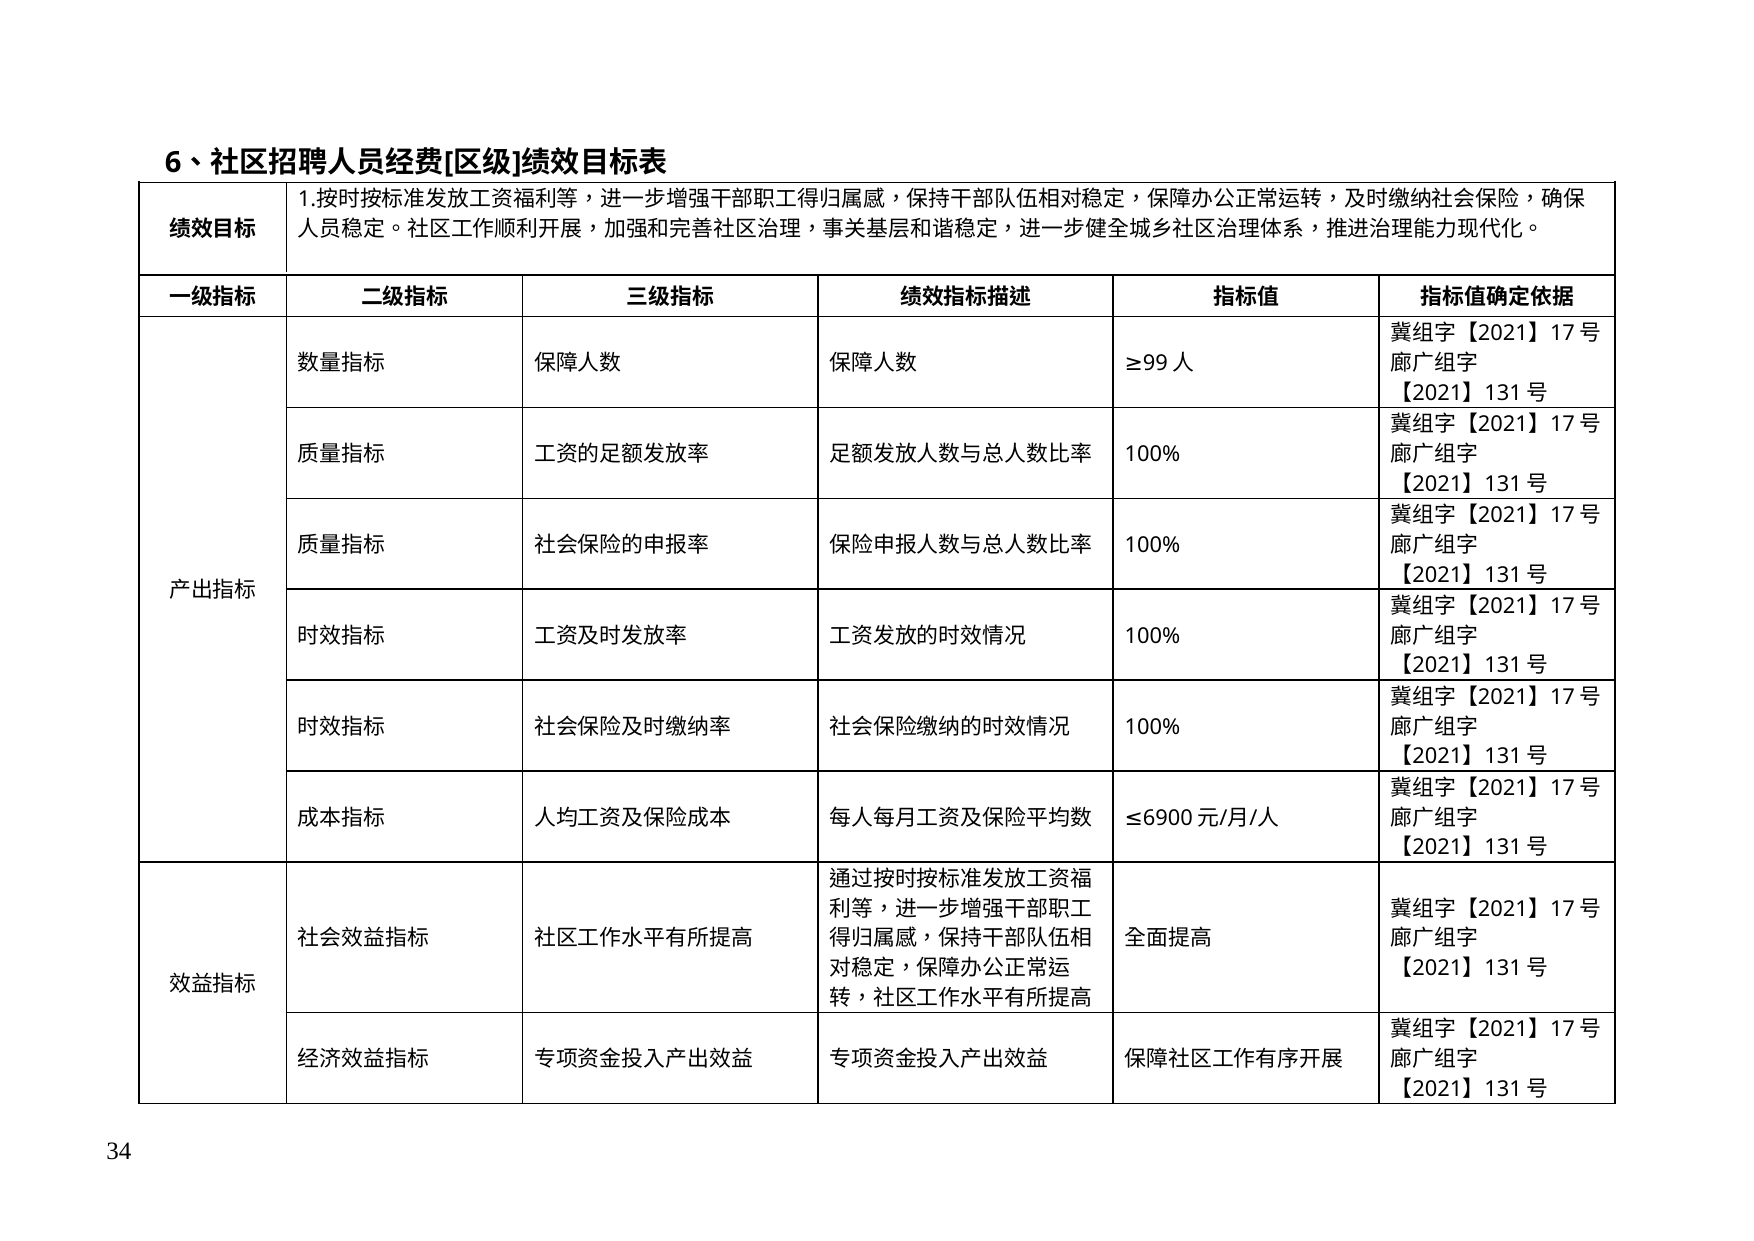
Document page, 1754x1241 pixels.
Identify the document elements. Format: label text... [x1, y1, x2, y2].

table_header 一级指标 [140, 276, 286, 316]
table_cell 数量指标 [287, 317, 522, 406]
table_cell 时效指标 [287, 681, 522, 770]
table_cell 全面提高 [1114, 863, 1378, 1012]
table_cell ≤6900元/月/人 [1114, 772, 1378, 861]
table_cell 社会保险的申报率 [523, 499, 817, 588]
table_cell 效益指标 [140, 863, 286, 1103]
table_cell 质量指标 [287, 408, 522, 497]
table_cell 工资发放的时效情况 [819, 590, 1112, 679]
table_cell 冀组字【2021】17号廊广组字【2021】131号 [1380, 1013, 1614, 1103]
table_cell 专项资金投入产出效益 [819, 1013, 1112, 1103]
table_header 指标值 [1114, 276, 1378, 316]
table_cell 冀组字【2021】17号廊广组字【2021】131号 [1380, 499, 1614, 588]
table_header 绩效目标 [140, 183, 286, 272]
table_cell 冀组字【2021】17号廊广组字【2021】131号 [1380, 863, 1614, 1012]
table_header 二级指标 [287, 276, 522, 316]
table_cell 冀组字【2021】17号廊广组字【2021】131号 [1380, 408, 1614, 497]
table_cell 100% [1114, 590, 1378, 679]
table_cell 专项资金投入产出效益 [523, 1013, 817, 1103]
table_cell 每人每月工资及保险平均数 [819, 772, 1112, 861]
table_cell 时效指标 [287, 590, 522, 679]
table_cell 冀组字【2021】17号廊广组字【2021】131号 [1380, 772, 1614, 861]
table_cell 社区工作水平有所提高 [523, 863, 817, 1012]
table_cell 工资及时发放率 [523, 590, 817, 679]
table_header 1.按时按标准发放工资福利等，进一步增强干部职工得归属感，保持干部队伍相对稳定，保障办公正常运转，及时缴纳社会保险，确保人员稳定。社区工作顺利开展，加强和完善社区治理，事关基层和谐稳定，进一步健全城乡社区治理体系，推进治理能力现代化。 [287, 183, 1614, 272]
table_cell 保障社区工作有序开展 [1114, 1013, 1378, 1103]
table_cell 成本指标 [287, 772, 522, 861]
table_cell 通过按时按标准发放工资福利等，进一步增强干部职工得归属感，保持干部队伍相对稳定，保障办公正常运转，社区工作水平有所提高 [819, 863, 1112, 1012]
table_cell 100% [1114, 681, 1378, 770]
table_header 绩效指标描述 [819, 276, 1112, 316]
table_header 指标值确定依据 [1380, 276, 1614, 316]
table_cell 经济效益指标 [287, 1013, 522, 1103]
text 6、社区招聘人员经费[区级]绩效目标表 [106, 142, 1648, 181]
table_cell 社会保险及时缴纳率 [523, 681, 817, 770]
table_cell 产出指标 [140, 317, 286, 861]
table_cell 冀组字【2021】17号廊广组字【2021】131号 [1380, 317, 1614, 406]
table_cell 工资的足额发放率 [523, 408, 817, 497]
table_cell 100% [1114, 408, 1378, 497]
table_header 三级指标 [523, 276, 817, 316]
table_cell 足额发放人数与总人数比率 [819, 408, 1112, 497]
table_cell 社会效益指标 [287, 863, 522, 1012]
table_cell ≥99人 [1114, 317, 1378, 406]
table_cell 冀组字【2021】17号廊广组字【2021】131号 [1380, 590, 1614, 679]
table_cell 100% [1114, 499, 1378, 588]
table_cell 保险申报人数与总人数比率 [819, 499, 1112, 588]
table_cell 保障人数 [523, 317, 817, 406]
table_cell 人均工资及保险成本 [523, 772, 817, 861]
table_cell 质量指标 [287, 499, 522, 588]
table_cell 保障人数 [819, 317, 1112, 406]
table_cell 社会保险缴纳的时效情况 [819, 681, 1112, 770]
table_cell 冀组字【2021】17号廊广组字【2021】131号 [1380, 681, 1614, 770]
